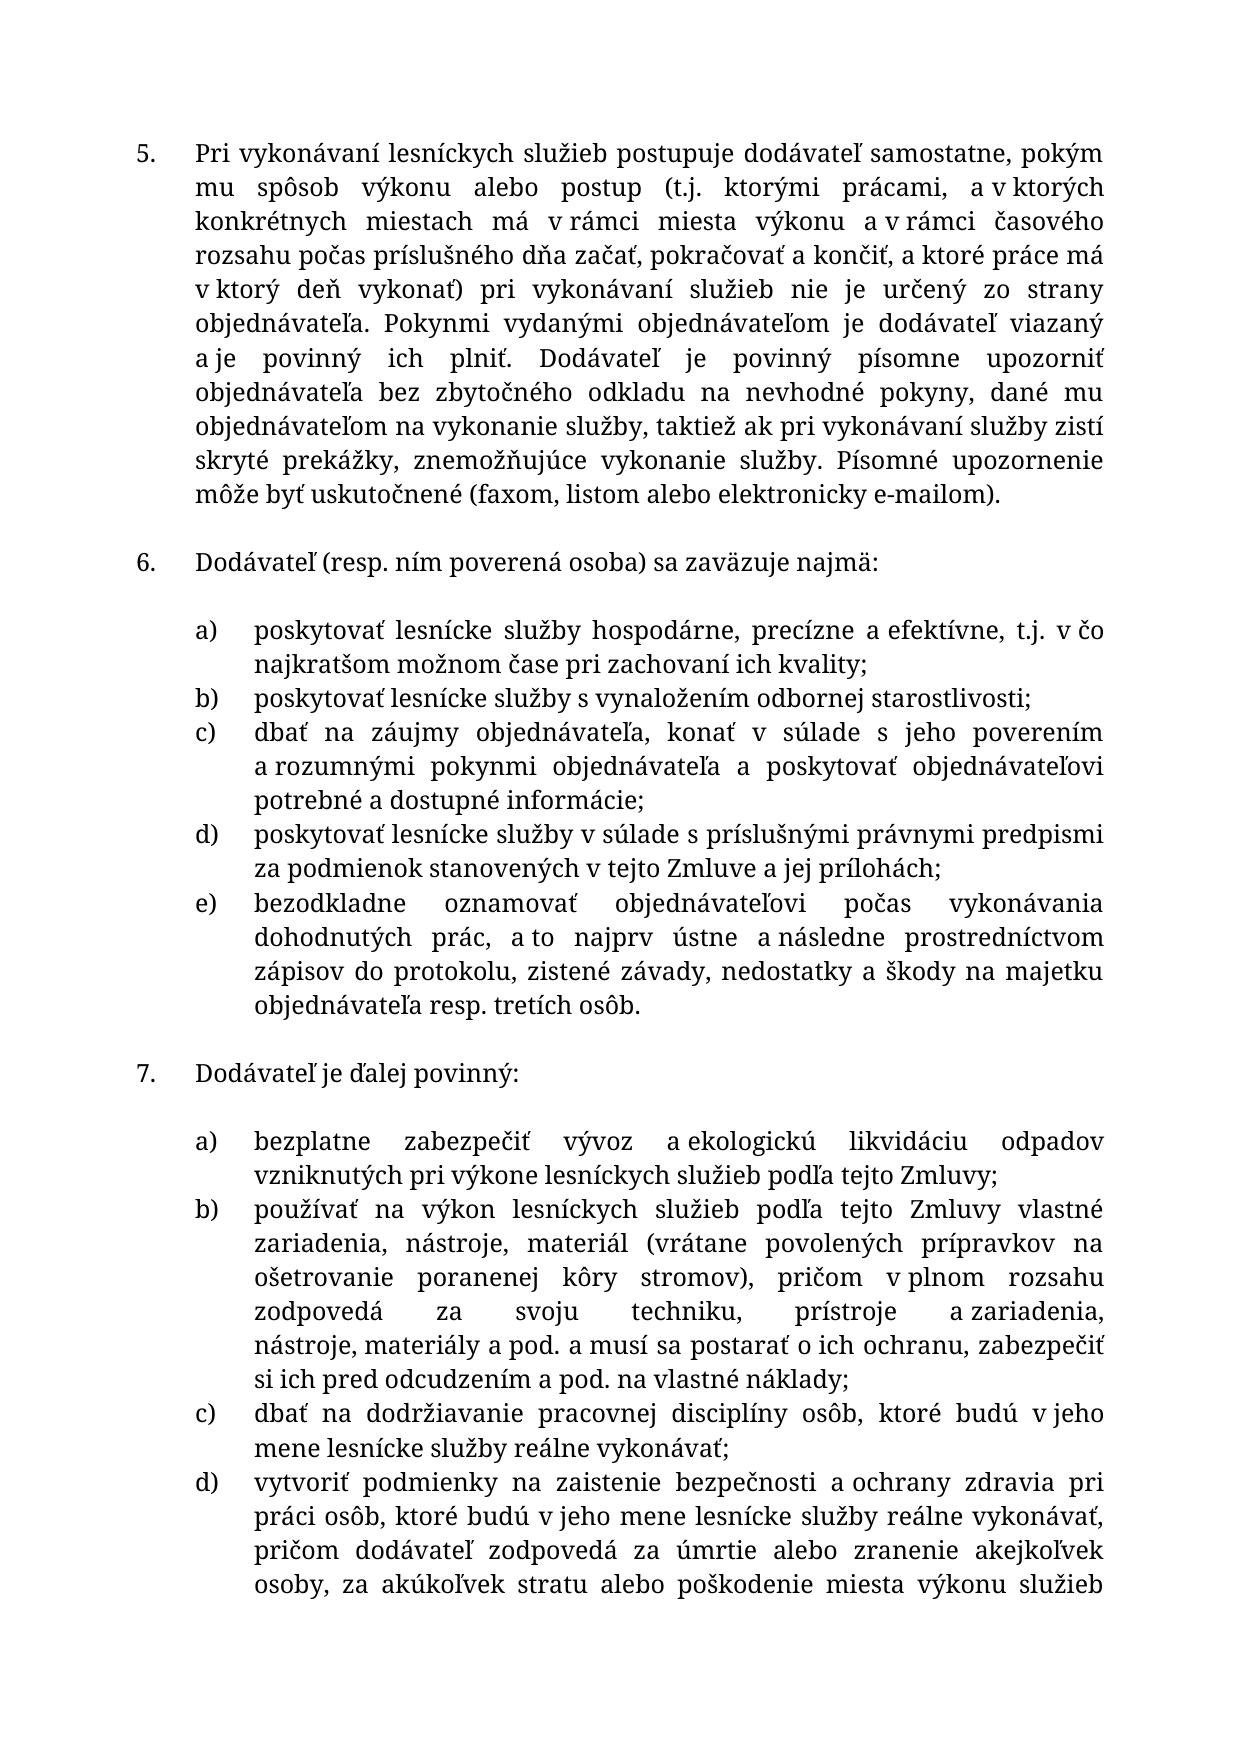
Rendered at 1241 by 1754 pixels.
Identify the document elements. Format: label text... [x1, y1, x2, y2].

list bezplatne zabezpečiť vývoz a ekologickú likvidáciu odpadov vzniknutých pri výkone lesníckych služieb podľa tejto Zmluvy; [195, 1124, 1104, 1192]
list Pri vykonávaní lesníckych služieb postupuje dodávateľ samostatne, pokým mu spôsob výkonu alebo postup (t.j. ktorými prácami, a v ktorých konkrétnych miestach má v rámci miesta výkonu a v rámci časového rozsahu počas príslušného dňa začať, pokračovať a končiť, a ktoré práce má v ktorý deň vykonať) pri vykonávaní služieb nie je určený zo strany objednávateľa. Pokynmi vydanými objednávateľom je dodávateľ viazaný a je povinný ich plniť. Dodávateľ je povinný písomne upozorniť objednávateľa bez zbytočného odkladu na nevhodné pokyny, dané mu objednávateľom na vykonanie služby, taktiež ak pri vykonávaní služby zistí skryté prekážky, znemožňujúce vykonanie služby. Písomné upozornenie môže byť uskutočnené (faxom, listom alebo elektronicky e-mailom). [136, 136, 1104, 511]
list poskytovať lesnícke služby v súlade s príslušnými právnymi predpismi za podmienok stanovených v tejto Zmluve a jej prílohách; [195, 817, 1104, 885]
list Dodávateľ (resp. ním poverená osoba) sa zaväzuje najmä: [136, 544, 1104, 579]
list Dodávateľ je ďalej povinný: [136, 1056, 1104, 1089]
list bezodkladne oznamovať objednávateľovi počas vykonávania dohodnutých prác, a to najprv ústne a následne prostredníctvom zápisov do protokolu, zistené závady, nedostatky a škody na majetku objednávateľa resp. tretích osôb. [195, 885, 1104, 1021]
list dbať na záujmy objednávateľa, konať v súlade s jeho poverením a rozumnými pokynmi objednávateľa a poskytovať objednávateľovi potrebné a dostupné informácie; [195, 715, 1104, 817]
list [195, 1464, 1104, 1601]
list používať na výkon lesníckych služieb podľa tejto Zmluvy vlastné zariadenia, nástroje, materiál (vrátane povolených prípravkov na ošetrovanie poranenej kôry stromov), pričom v plnom rozsahu zodpovedá za svoju techniku, prístroje a zariadenia, nástroje, materiály a pod. a musí sa postarať o ich ochranu, zabezpečiť si ich pred odcudzením a pod. na vlastné náklady; [195, 1192, 1104, 1396]
list poskytovať lesnícke služby hospodárne, precízne a efektívne, t.j. v čo najkratšom možnom čase pri zachovaní ich kvality; [195, 613, 1104, 681]
list poskytovať lesnícke služby s vynaložením odbornej starostlivosti; [195, 681, 1104, 715]
list dbať na dodržiavanie pracovnej disciplíny osôb, ktoré budú v jeho mene lesnícke služby reálne vykonávať; [195, 1396, 1104, 1464]
